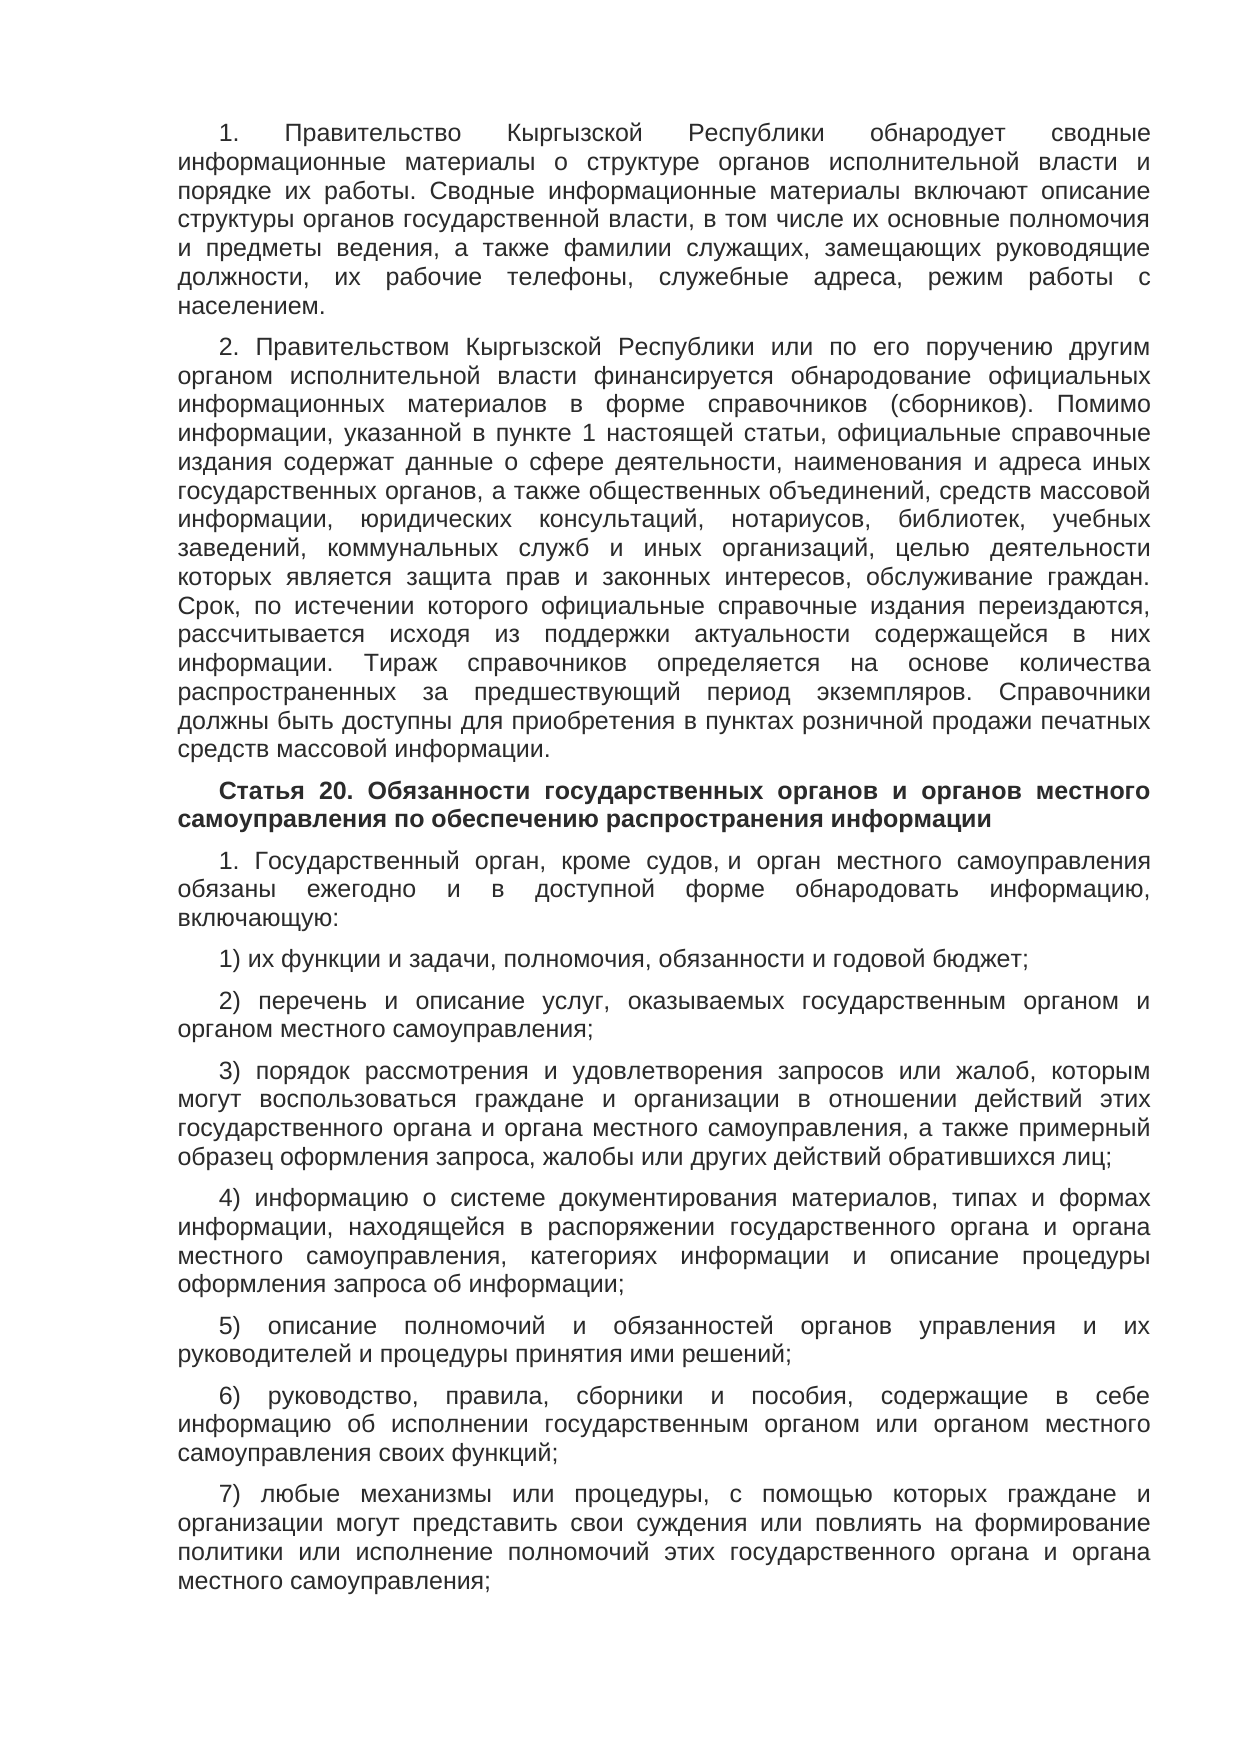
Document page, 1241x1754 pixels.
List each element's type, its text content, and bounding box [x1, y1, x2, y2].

text Статья 20. Обязанности государственных органов и органов местного самоуправления по обеспечению распространения информации [177, 776, 1152, 833]
text 7) любые механизмы или процедуры, с помощью которых граждане и организации могут представить свои суждения или повлиять на формирование политики или исполнение полномочий этих государственного органа и органа местного самоуправления; [177, 1479, 1152, 1594]
text 6) руководство, правила, сборники и пособия, содержащие в себе информацию об исполнении государственным органом или органом местного самоуправления своих функций; [177, 1381, 1152, 1467]
text 1. Государственный орган, кроме судов, и орган местного самоуправления обязаны ежегодно и в доступной форме обнародовать информацию, включающую: [177, 846, 1152, 932]
text 3) порядок рассмотрения и удовлетворения запросов или жалоб, которым могут воспользоваться граждане и организации в отношении действий этих государственного органа и органа местного самоуправления, а также примерный образец оформления запроса, жалобы или других действий обратившихся лиц; [177, 1056, 1152, 1171]
text 5) описание полномочий и обязанностей органов управления и их руководителей и процедуры принятия ими решений; [177, 1311, 1152, 1368]
text 1) их функции и задачи, полномочия, обязанности и годовой бюджет; [177, 944, 1152, 973]
text 4) информацию о системе документирования материалов, типах и формах информации, находящейся в распоряжении государственного органа и органа местного самоуправления, категориях информации и описание процедуры оформления запроса об информации; [177, 1183, 1152, 1298]
text 1. Правительство Кыргызской Республики обнародует сводные информационные материалы о структуре органов исполнительной власти и порядке их работы. Сводные информационные материалы включают описание структуры органов государственной власти, в том числе их основные полномочия и предметы ведения, а также фамилии служащих, замещающих руководящие должности, их рабочие телефоны, служебные адреса, режим работы с населением. [177, 118, 1152, 319]
text 2. Правительством Кыргызской Республики или по его поручению другим органом исполнительной власти финансируется обнародование официальных информационных материалов в форме справочников (сборников). Помимо информации, указанной в пункте 1 настоящей статьи, официальные справочные издания содержат данные о сфере деятельности, наименования и адреса иных государственных органов, а также общественных объединений, средств массовой информации, юридических консультаций, нотариусов, библиотек, учебных заведений, коммунальных служб и иных организаций, целью деятельности которых является защита прав и законных интересов, обслуживание граждан. Срок, по истечении которого официальные справочные издания переиздаются, рассчитывается исходя из поддержки актуальности содержащейся в них информации. Тираж справочников определяется на основе количества распространенных за предшествующий период экземпляров. Справочники должны быть доступны для приобретения в пунктах розничной продажи печатных средств массовой информации. [177, 332, 1152, 763]
text 2) перечень и описание услуг, оказываемых государственным органом и органом местного самоуправления; [177, 986, 1152, 1043]
